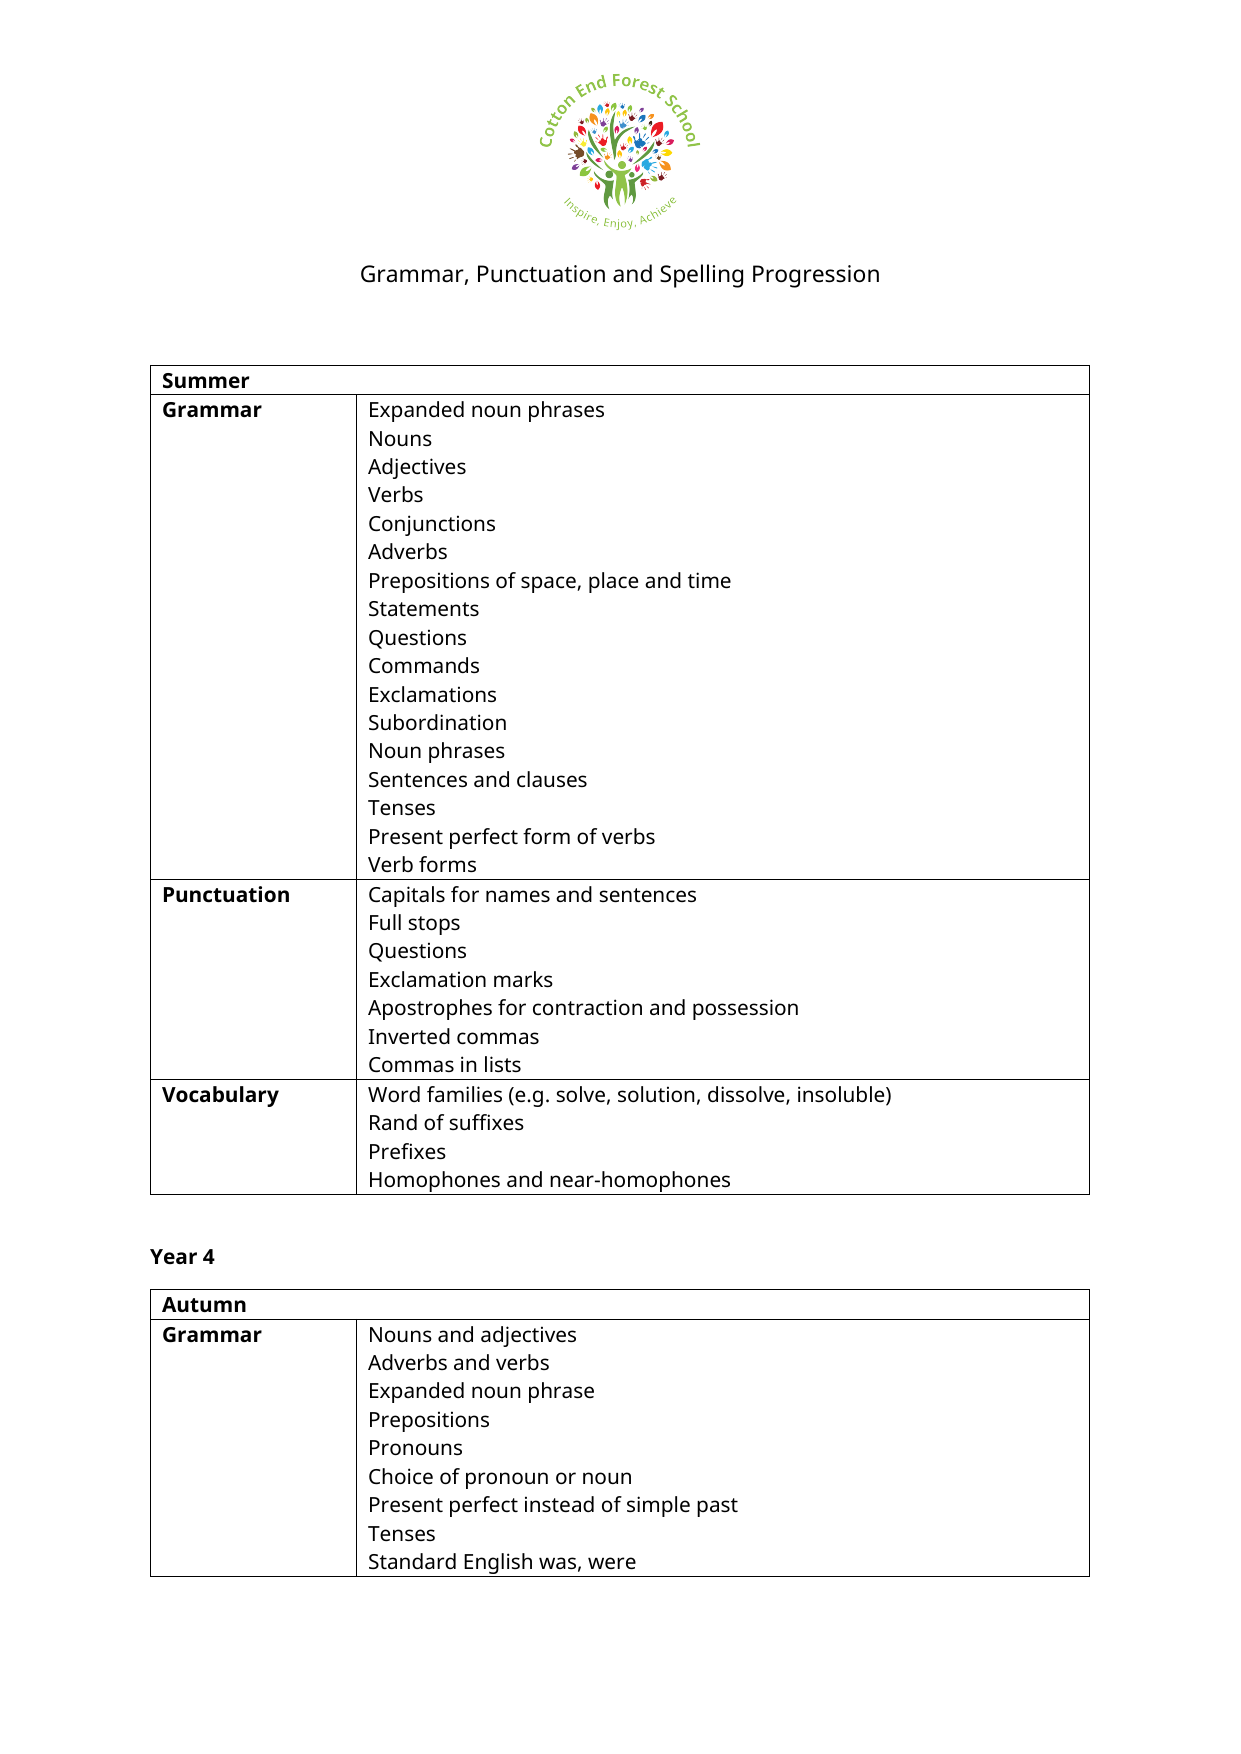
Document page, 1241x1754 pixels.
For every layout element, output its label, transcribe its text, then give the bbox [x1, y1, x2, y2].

table_cell Vocabulary [151, 1080, 356, 1194]
text Year 4 [150, 1242, 1090, 1270]
table_cell Punctuation [151, 880, 356, 1079]
table_cell Expanded noun phrases Nouns Adjectives Verbs Conjunctions Adverbs Prepositions of space, place and time Statements Questions Commands Exclamations Subordination Noun phrases Sentences and clauses Tenses Present perfect form of verbs Verb forms [357, 395, 1089, 879]
table_cell Word families (e.g. solve, solution, dissolve, insoluble) Rand of suffixes Prefixes Homophones and near-homophones [357, 1080, 1089, 1194]
table_cell Grammar [151, 395, 356, 879]
table_cell Grammar [151, 1320, 356, 1576]
table_cell Capitals for names and sentences Full stops Questions Exclamation marks Apostrophes for contraction and possession Inverted commas Commas in lists [357, 880, 1089, 1079]
table_header Summer [151, 366, 1089, 394]
picture [539, 73, 701, 231]
table_header Autumn [151, 1290, 1089, 1319]
